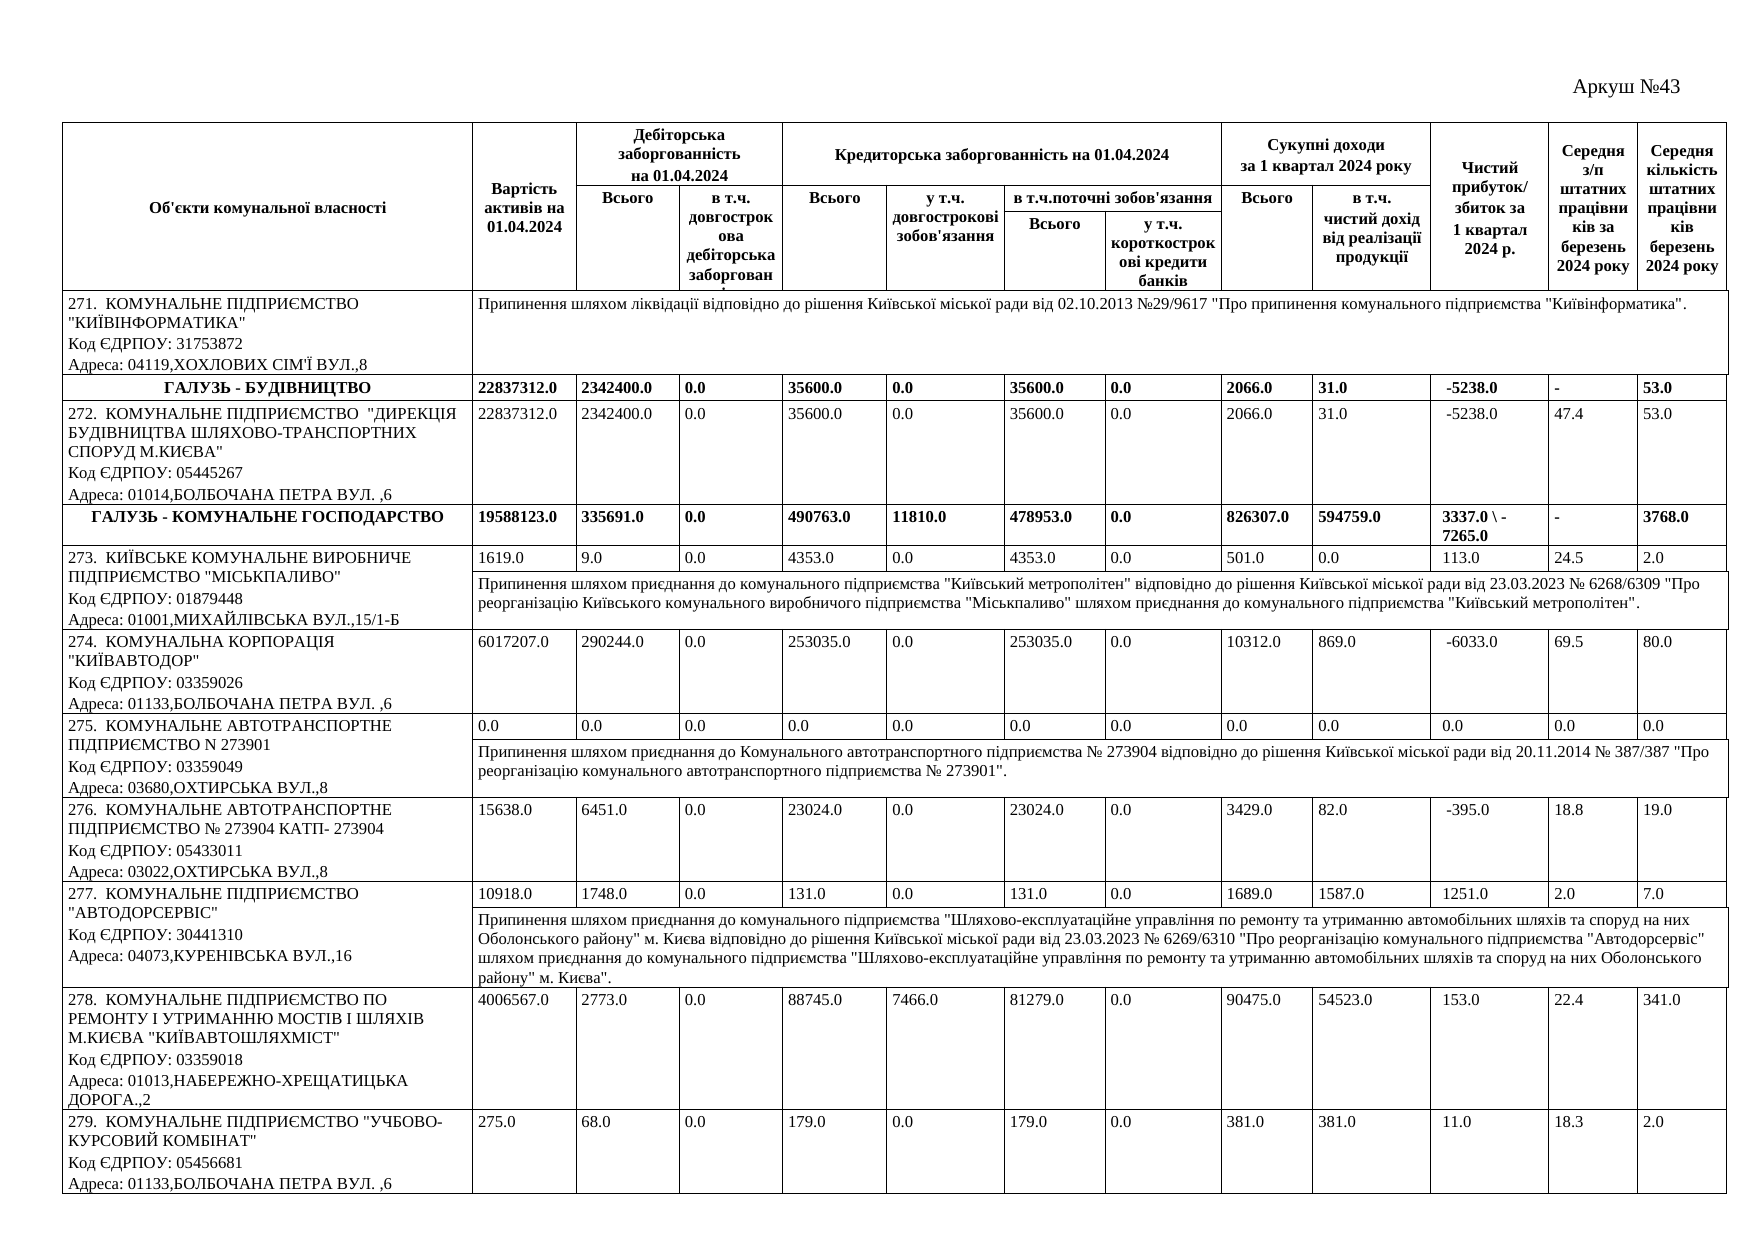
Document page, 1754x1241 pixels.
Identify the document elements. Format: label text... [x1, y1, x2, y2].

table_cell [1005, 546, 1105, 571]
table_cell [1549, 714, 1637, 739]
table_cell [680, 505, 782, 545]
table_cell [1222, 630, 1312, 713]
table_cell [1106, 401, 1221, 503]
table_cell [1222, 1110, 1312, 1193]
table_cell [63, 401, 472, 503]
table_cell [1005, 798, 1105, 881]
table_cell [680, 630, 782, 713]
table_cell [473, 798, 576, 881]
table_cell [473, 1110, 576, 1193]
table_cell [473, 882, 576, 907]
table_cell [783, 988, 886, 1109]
table_header Середня кількість штатних працівників березень 2024 року [1638, 123, 1726, 290]
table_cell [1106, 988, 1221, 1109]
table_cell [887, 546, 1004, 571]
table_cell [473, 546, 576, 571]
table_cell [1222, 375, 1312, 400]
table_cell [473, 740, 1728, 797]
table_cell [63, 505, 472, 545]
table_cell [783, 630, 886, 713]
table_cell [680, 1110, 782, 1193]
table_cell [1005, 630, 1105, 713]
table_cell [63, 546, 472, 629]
table_header Об'єкти комунальної власності [63, 123, 472, 290]
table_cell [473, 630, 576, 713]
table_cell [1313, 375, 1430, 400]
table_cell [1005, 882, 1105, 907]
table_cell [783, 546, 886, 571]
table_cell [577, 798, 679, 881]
table_cell Всього [1005, 212, 1105, 290]
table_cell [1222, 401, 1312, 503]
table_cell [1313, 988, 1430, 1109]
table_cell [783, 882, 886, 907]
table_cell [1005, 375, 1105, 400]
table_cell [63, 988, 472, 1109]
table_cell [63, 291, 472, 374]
table_cell в т.ч. довгострокова дебіторська заборгованність [680, 186, 782, 290]
table_cell у т.ч. довгострокові зобов'язання [887, 186, 1004, 290]
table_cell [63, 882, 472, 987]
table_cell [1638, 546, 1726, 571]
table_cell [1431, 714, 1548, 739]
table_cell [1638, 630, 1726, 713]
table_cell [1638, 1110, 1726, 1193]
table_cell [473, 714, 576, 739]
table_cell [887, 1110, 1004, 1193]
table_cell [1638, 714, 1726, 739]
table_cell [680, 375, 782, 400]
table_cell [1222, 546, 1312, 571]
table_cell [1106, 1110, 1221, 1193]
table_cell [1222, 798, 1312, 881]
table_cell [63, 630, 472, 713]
table_header Середня з/п штатних працівників за березень 2024 року [1549, 123, 1637, 290]
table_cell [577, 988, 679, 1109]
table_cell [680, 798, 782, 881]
table_header Сукупні доходи за 1 квартал 2024 року [1222, 123, 1430, 184]
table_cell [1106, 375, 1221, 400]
table_cell у т.ч. короткострокові кредити банків [1106, 212, 1221, 290]
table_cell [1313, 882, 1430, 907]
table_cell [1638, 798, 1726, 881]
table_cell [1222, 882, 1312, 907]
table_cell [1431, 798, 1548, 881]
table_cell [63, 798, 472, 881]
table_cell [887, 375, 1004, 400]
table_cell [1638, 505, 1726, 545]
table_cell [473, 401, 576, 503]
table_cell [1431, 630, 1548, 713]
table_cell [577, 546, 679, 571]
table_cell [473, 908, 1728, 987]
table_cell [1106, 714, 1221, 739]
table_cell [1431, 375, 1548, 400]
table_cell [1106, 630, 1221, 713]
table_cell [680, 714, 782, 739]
table_cell Всього [783, 186, 886, 290]
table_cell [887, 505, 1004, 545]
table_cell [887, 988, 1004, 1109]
table_cell в т.ч.поточні зобов'язання [1005, 186, 1221, 211]
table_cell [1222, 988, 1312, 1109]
table_header Кредиторська заборгованність на 01.04.2024 [783, 123, 1221, 184]
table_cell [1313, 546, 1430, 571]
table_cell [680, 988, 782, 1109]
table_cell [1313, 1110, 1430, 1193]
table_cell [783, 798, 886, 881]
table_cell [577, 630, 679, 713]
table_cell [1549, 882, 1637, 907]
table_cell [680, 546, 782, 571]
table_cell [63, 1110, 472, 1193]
table_cell Всього [577, 186, 679, 290]
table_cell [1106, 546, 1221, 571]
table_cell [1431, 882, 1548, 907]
table_header Вартість активів на 01.04.2024 [473, 123, 576, 290]
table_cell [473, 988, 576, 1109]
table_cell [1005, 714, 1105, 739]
table_cell в т.ч. чистий дохід від реалізації продукції [1313, 186, 1430, 290]
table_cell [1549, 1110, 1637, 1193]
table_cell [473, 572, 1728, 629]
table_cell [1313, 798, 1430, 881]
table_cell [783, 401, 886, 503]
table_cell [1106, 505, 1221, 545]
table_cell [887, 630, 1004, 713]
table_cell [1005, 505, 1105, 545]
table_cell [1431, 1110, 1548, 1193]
table_cell Всього [1222, 186, 1312, 290]
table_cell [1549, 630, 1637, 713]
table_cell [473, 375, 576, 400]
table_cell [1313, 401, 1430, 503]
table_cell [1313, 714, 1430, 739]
table_header Дебіторська заборгованність на 01.04.2024 [577, 123, 782, 184]
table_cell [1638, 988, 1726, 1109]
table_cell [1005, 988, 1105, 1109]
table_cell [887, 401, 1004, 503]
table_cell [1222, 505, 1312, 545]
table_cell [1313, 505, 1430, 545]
table_header Чистий прибуток/ збиток за 1 квартал 2024 р. [1431, 123, 1548, 290]
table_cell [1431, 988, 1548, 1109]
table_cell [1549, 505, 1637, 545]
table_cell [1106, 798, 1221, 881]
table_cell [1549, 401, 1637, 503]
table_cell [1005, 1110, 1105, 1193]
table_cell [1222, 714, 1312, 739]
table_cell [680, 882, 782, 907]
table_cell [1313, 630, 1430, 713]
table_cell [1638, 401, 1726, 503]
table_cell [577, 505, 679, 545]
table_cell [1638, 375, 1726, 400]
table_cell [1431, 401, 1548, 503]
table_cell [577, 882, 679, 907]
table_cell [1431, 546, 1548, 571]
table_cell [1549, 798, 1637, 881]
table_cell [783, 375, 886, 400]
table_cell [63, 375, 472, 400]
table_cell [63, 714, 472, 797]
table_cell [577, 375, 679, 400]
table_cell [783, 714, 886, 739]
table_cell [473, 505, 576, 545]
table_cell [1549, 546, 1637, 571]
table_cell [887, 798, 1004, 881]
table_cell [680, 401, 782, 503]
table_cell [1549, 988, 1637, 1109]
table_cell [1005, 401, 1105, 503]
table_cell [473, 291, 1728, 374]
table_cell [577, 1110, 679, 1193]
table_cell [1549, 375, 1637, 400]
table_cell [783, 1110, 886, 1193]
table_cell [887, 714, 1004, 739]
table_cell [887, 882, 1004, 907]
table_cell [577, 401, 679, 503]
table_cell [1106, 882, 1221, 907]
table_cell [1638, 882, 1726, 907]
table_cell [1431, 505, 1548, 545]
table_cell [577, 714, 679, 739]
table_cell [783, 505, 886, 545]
